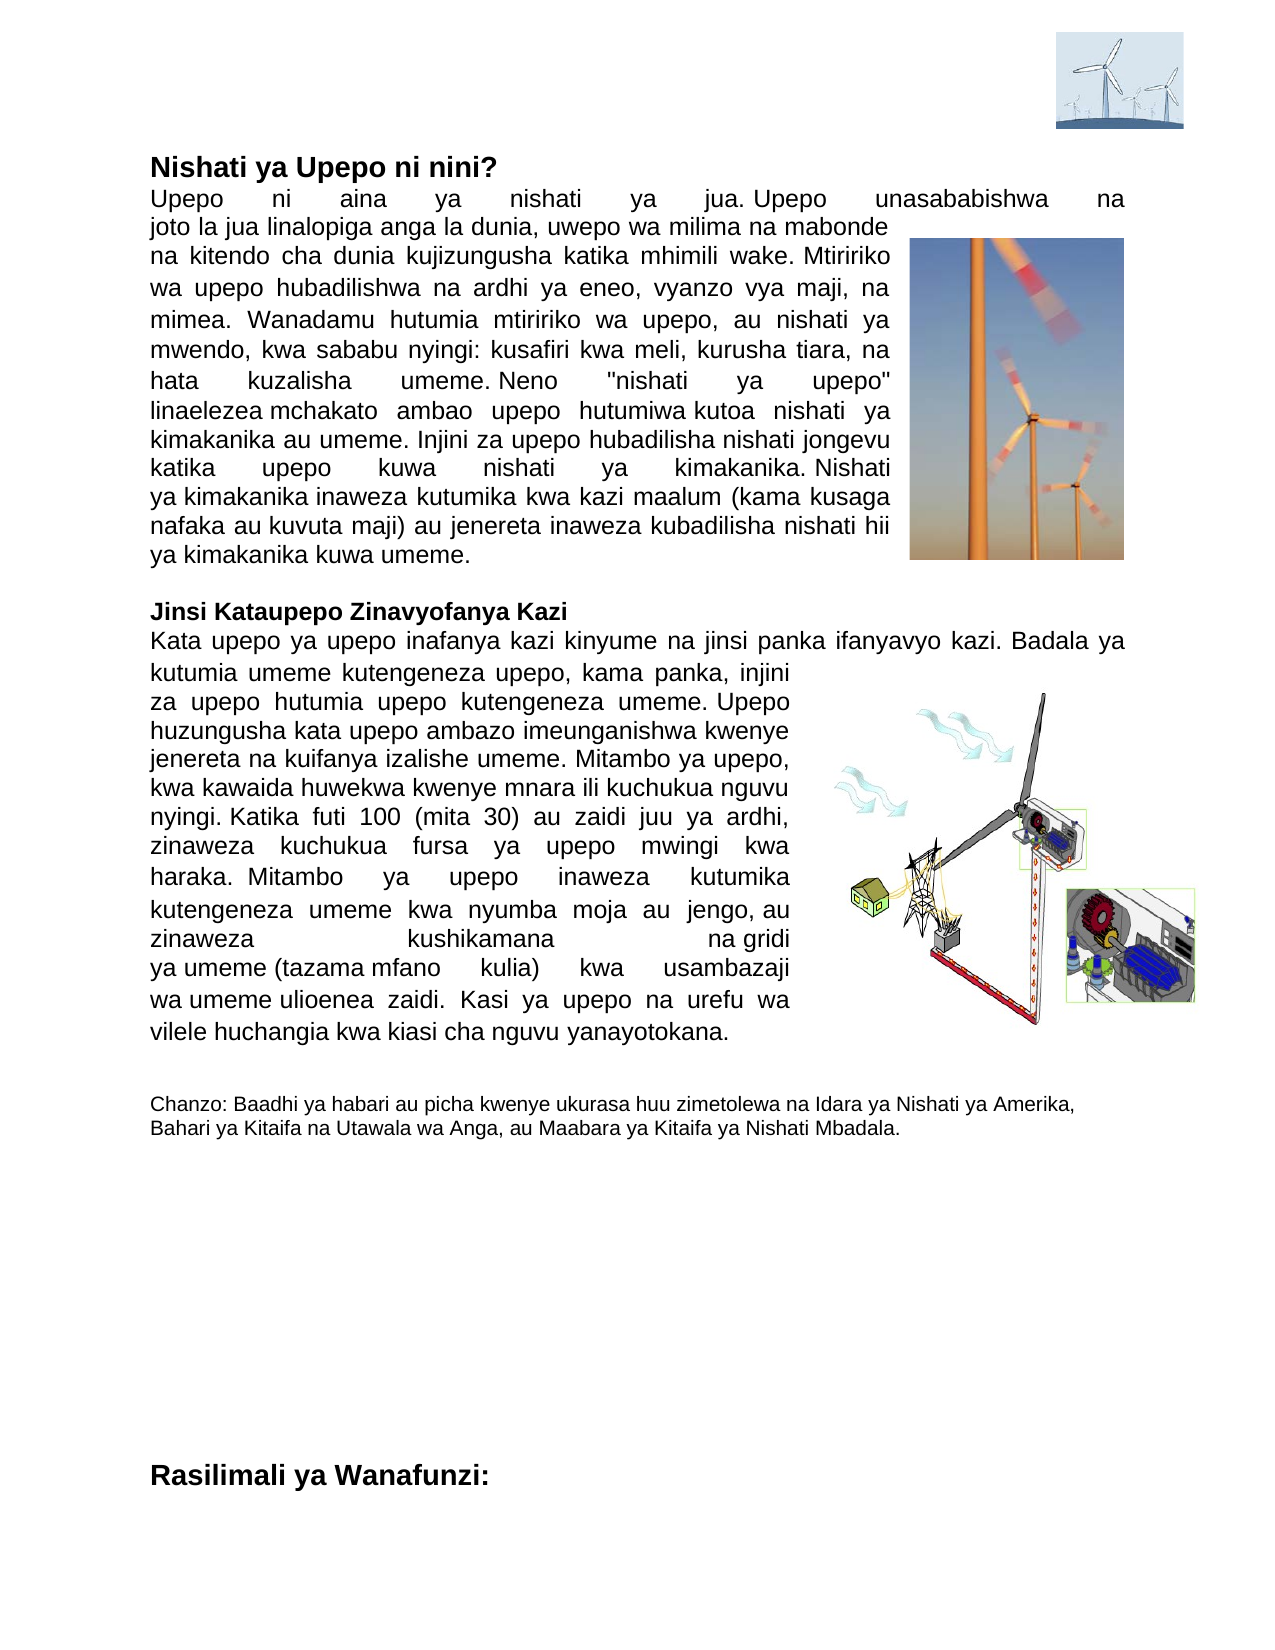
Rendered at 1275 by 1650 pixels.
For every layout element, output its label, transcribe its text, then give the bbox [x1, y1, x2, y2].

text Rasilimali ya Wanafunzi: [150, 1458, 1125, 1492]
text Chanzo: Baadhi ya habari au picha kwenye ukurasa huu zimetolewa na Idara ya Nishati ya Amerika, Bahari ya Kitaifa na Utawala wa Anga, au Maabara ya Kitaifa ya Nishati Mbadala. [150, 1092, 1125, 1140]
text Upepo ni aina ya nishati ya jua. Upepo unasababishwa na joto la jua linalopiga anga la dunia, uwepo wa milima na mabonde na kitendo cha dunia kujizungusha katika mhimili wake. Mtiririko wa upepo hubadilishwa na ardhi ya eneo, vyanzo vya maji, na mimea. Wanadamu hutumia mtiririko wa upepo, au nishati ya mwendo, kwa sababu nyingi: kusafiri kwa meli, kurusha tiara, na hata kuzalisha umeme. Neno "nishati ya upepo" linaelezea mchakato ambao upepo hutumiwa kutoa nishati ya kimakanika au umeme. Injini za upepo hubadilisha nishati jongevu katika upepo kuwa nishati ya kimakanika. Nishati ya kimakanika inaweza kutumika kwa kazi maalum (kama kusaga nafaka au kuvuta maji) au jenereta inaweza kubadilisha nishati hii ya kimakanika kuwa umeme. [150, 183, 1125, 568]
text Jinsi Kataupepo Zinavyofanya Kazi [150, 597, 1125, 626]
picture [1125, 666, 1209, 1034]
text Kata upepo ya upepo inafanya kazi kinyume na jinsi panka ifanyavyo kazi. Badala ya kutumia umeme kutengeneza upepo, kama panka, injini za upepo hutumia upepo kutengeneza umeme. Upepo huzungusha kata upepo ambazo imeunganishwa kwenye jenereta na kuifanya izalishe umeme. Mitambo ya upepo, kwa kawaida huwekwa kwenye mnara ili kuchukua nguvu nyingi. Katika futi 100 (mita 30) au zaidi juu ya ardhi, zinaweza kuchukua fursa ya upepo mwingi kwa haraka. Mitambo ya upepo inaweza kutumika kutengeneza umeme kwa nyumba moja au jengo, au zinaweza kushikamana na gridi ya umeme (tazama mfano kulia) kwa usambazaji wa umeme ulioenea zaidi. Kasi ya upepo na urefu wa vilele huchangia kwa kiasi cha nguvu yanayotokana. [150, 626, 1125, 1047]
picture [1056, 32, 1184, 129]
text Nishati ya Upepo ni nini? [150, 150, 1125, 183]
